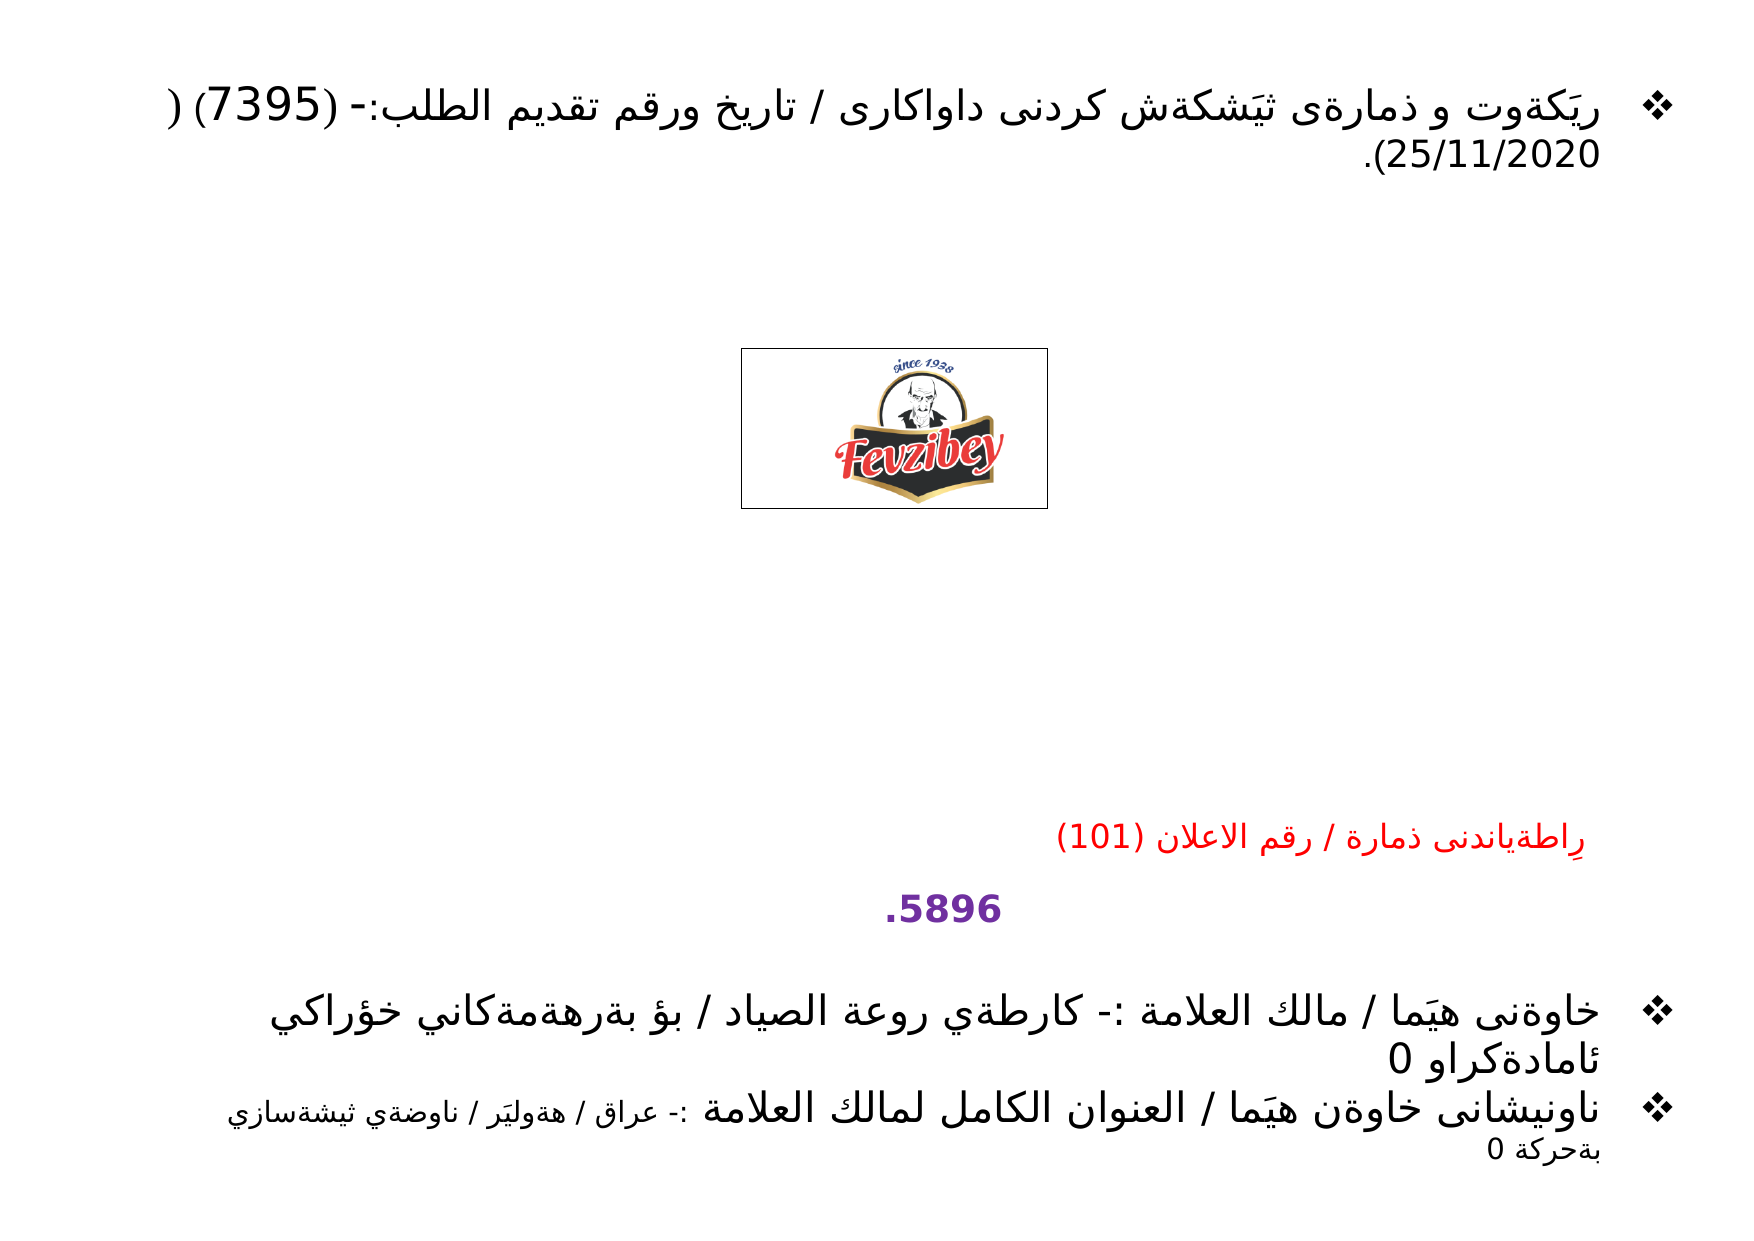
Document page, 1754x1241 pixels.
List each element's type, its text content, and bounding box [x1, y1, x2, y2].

list ناونيشانى خاوةن هيَما / العنوان الكامل لمالك العلامة :- عراق / هةوليَر / ناوضةي ثيشةسازي بةحركة 0 [150, 1084, 1639, 1166]
picture [827, 349, 1016, 508]
list ريَكةوت و ذمارةى ثيَشكةش كردنى داواكارى / تاريخ ورقم تقديم الطلب:- (7395) (25/11/2020). [150, 74, 1639, 176]
table_header [742, 349, 827, 508]
list خاوةنى هيَما / مالك العلامة :- كارطةي روعة الصياد / بؤ بةرهةمةكاني خؤراكي ئامادةكراو 0 [150, 987, 1639, 1084]
table_header [1016, 349, 1047, 508]
text رِاطةياندنى ذمارة / رقم الاعلان (101) [150, 817, 1586, 856]
